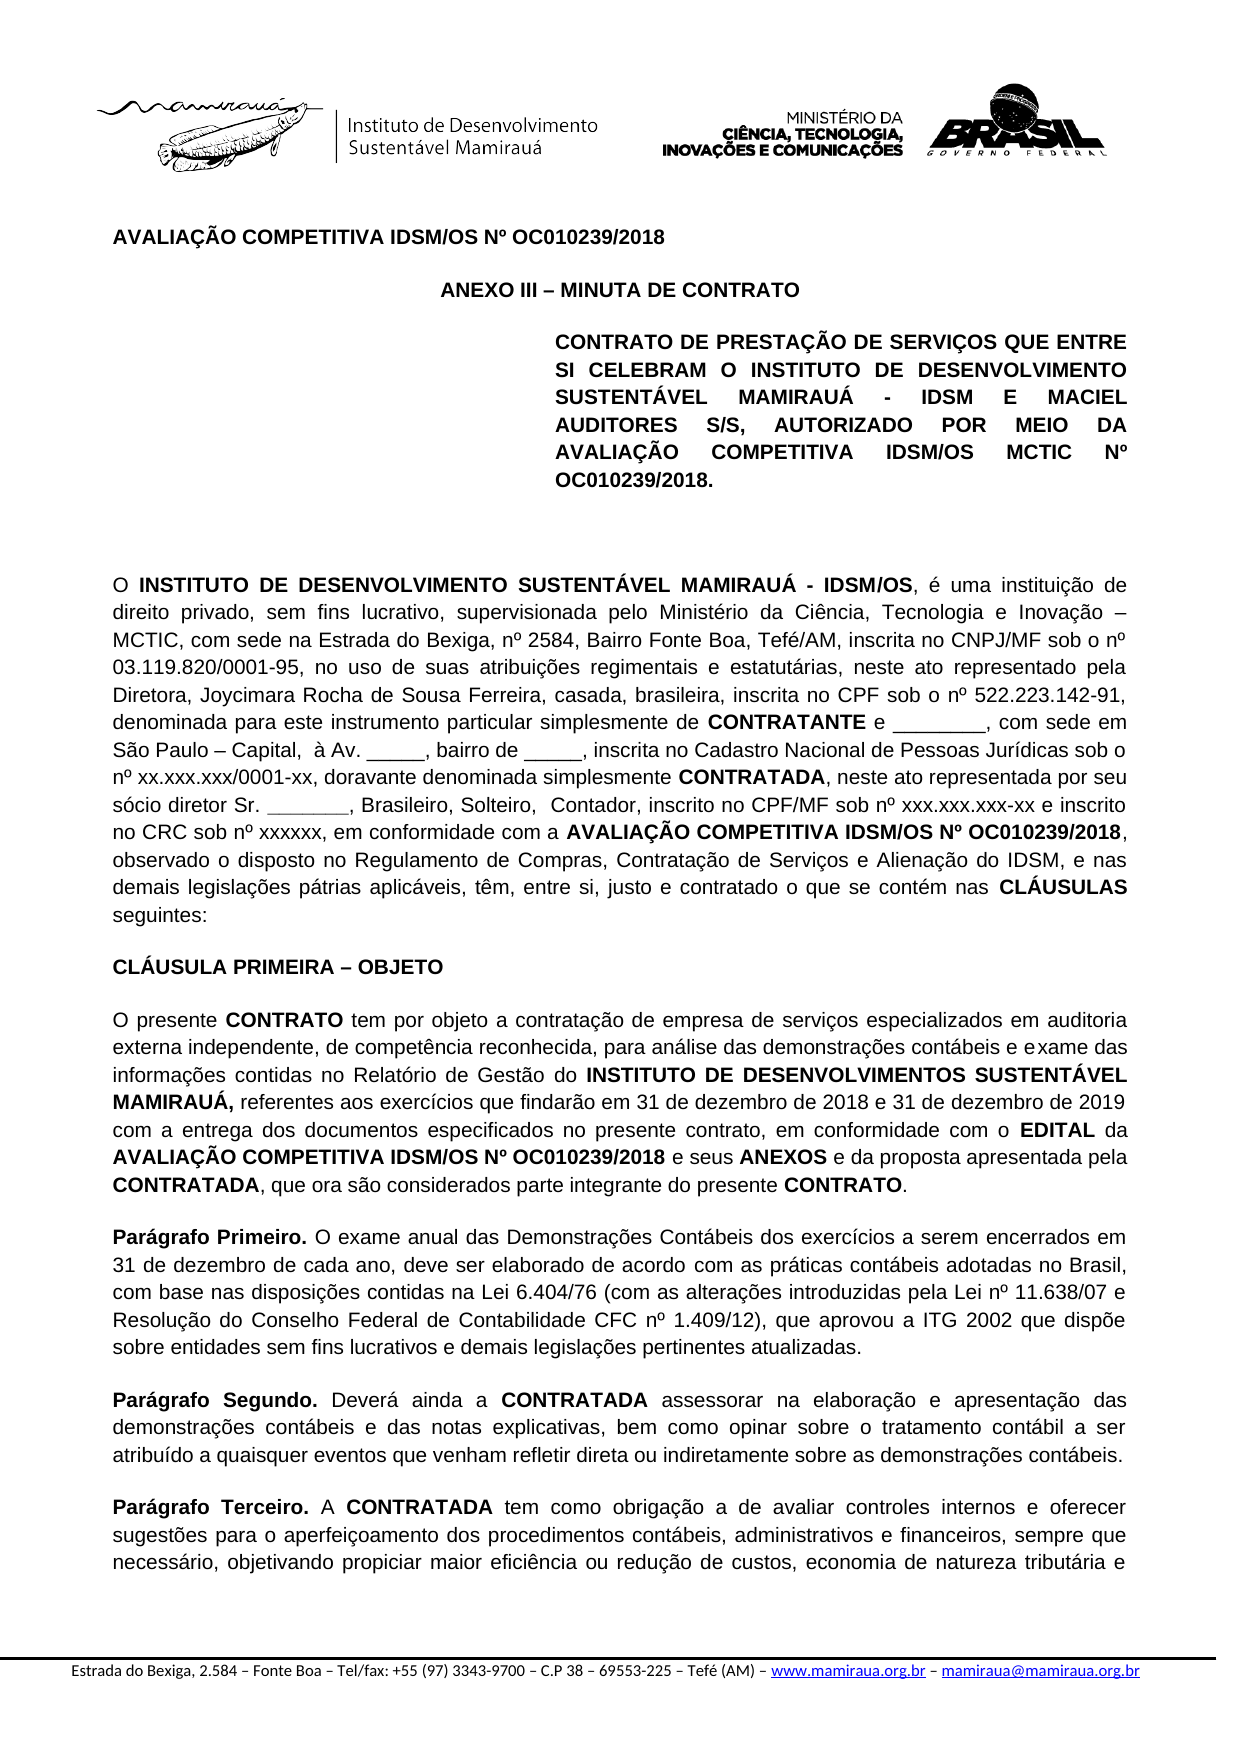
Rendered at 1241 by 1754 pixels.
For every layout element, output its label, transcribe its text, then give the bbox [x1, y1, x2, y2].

text CONTRATO DE PRESTAÇÃO DE SERVIÇOS QUE ENTRE SI CELEBRAM O INSTITUTO DE DESENVOLVIMENTO SUSTENTÁVEL MAMIRAUÁ - IDSM E MACIEL AUDITORES S/S, AUTORIZADO POR MEIO DA AVALIAÇÃO COMPETITIVA IDSM/OS MCTIC Nº OC010239/2018. [555, 330, 1128, 492]
text O INSTITUTO DE DESENVOLVIMENTO SUSTENTÁVEL MAMIRAUÁ - IDSM/OS, é uma instituição de direito privado, sem fins lucrativo, supervisionada pelo Ministério da Ciência, Tecnologia e Inovação – MCTIC, com sede na Estrada do Bexiga, nº 2584, Bairro Fonte Boa, Tefé/AM, inscrita no CNPJ/MF sob o nº 03.119.820/0001-95, no uso de suas atribuições regimentais e estatutárias, neste ato representado pela Diretora, Joycimara Rocha de Sousa Ferreira, casada, brasileira, inscrita no CPF sob o nº 522.223.142-91, denominada para este instrumento particular simplesmente de CONTRATANTE e ________, com sede em São Paulo – Capital, à Av. _____, bairro de _____, inscrita no Cadastro Nacional de Pessoas Jurídicas sob o nº xx.xxx.xxx/0001-xx, doravante denominada simplesmente CONTRATADA, neste ato representada por seu sócio diretor Sr. _______, Brasileiro, Solteiro, Contador, inscrito no CPF/MF sob nº xxx.xxx.xxx-xx e inscrito no CRC sob nº xxxxxx, em conformidade com a AVALIAÇÃO COMPETITIVA IDSM/OS Nº OC010239/2018, observado o disposto no Regulamento de Compras, Contratação de Serviços e Alienação do IDSM, e nas demais legislações pátrias aplicáveis, têm, entre si, justo e contratado o que se contém nas CLÁUSULAS seguintes: [112, 573, 1128, 927]
text O presente CONTRATO tem por objeto a contratação de empresa de serviços especializados em auditoria externa independente, de competência reconhecida, para análise das demonstrações contábeis e exame das informações contidas no Relatório de Gestão do INSTITUTO DE DESENVOLVIMENTOS SUSTENTÁVEL MAMIRAUÁ, referentes aos exercícios que findarão em 31 de dezembro de 2018 e 31 de dezembro de 2019 com a entrega dos documentos especificados no presente contrato, em conformidade com o EDITAL da AVALIAÇÃO COMPETITIVA IDSM/OS Nº OC010239/2018 e seus ANEXOS e da proposta apresentada pela CONTRATADA, que ora são considerados parte integrante do presente CONTRATO. [112, 1008, 1128, 1197]
text AVALIAÇÃO COMPETITIVA IDSM/OS Nº OC010239/2018 [112, 225, 1128, 249]
text CLÁUSULA PRIMEIRA – OBJETO [112, 955, 1128, 979]
text Parágrafo Segundo. Deverá ainda a CONTRATADA assessorar na elaboração e apresentação das demonstrações contábeis e das notas explicativas, bem como opinar sobre o tratamento contábil a ser atribuído a quaisquer eventos que venham refletir direta ou indiretamente sobre as demonstrações contábeis. [112, 1388, 1128, 1467]
picture [96, 73, 1115, 173]
list Parágrafo Primeiro. O exame anual das Demonstrações Contábeis dos exercícios a serem encerrados em 31 de dezembro de cada ano, deve ser elaborado de acordo com as práticas contábeis adotadas no Brasil, com base nas disposições contidas na Lei 6.404/76 (com as alterações introduzidas pela Lei nº 11.638/07 e Resolução do Conselho Federal de Contabilidade CFC nº 1.409/12), que aprovou a ITG 2002 que dispõe sobre entidades sem fins lucrativos e demais legislações pertinentes atualizadas. [112, 1225, 1128, 1359]
text ANEXO III – MINUTA DE CONTRATO [112, 278, 1128, 302]
